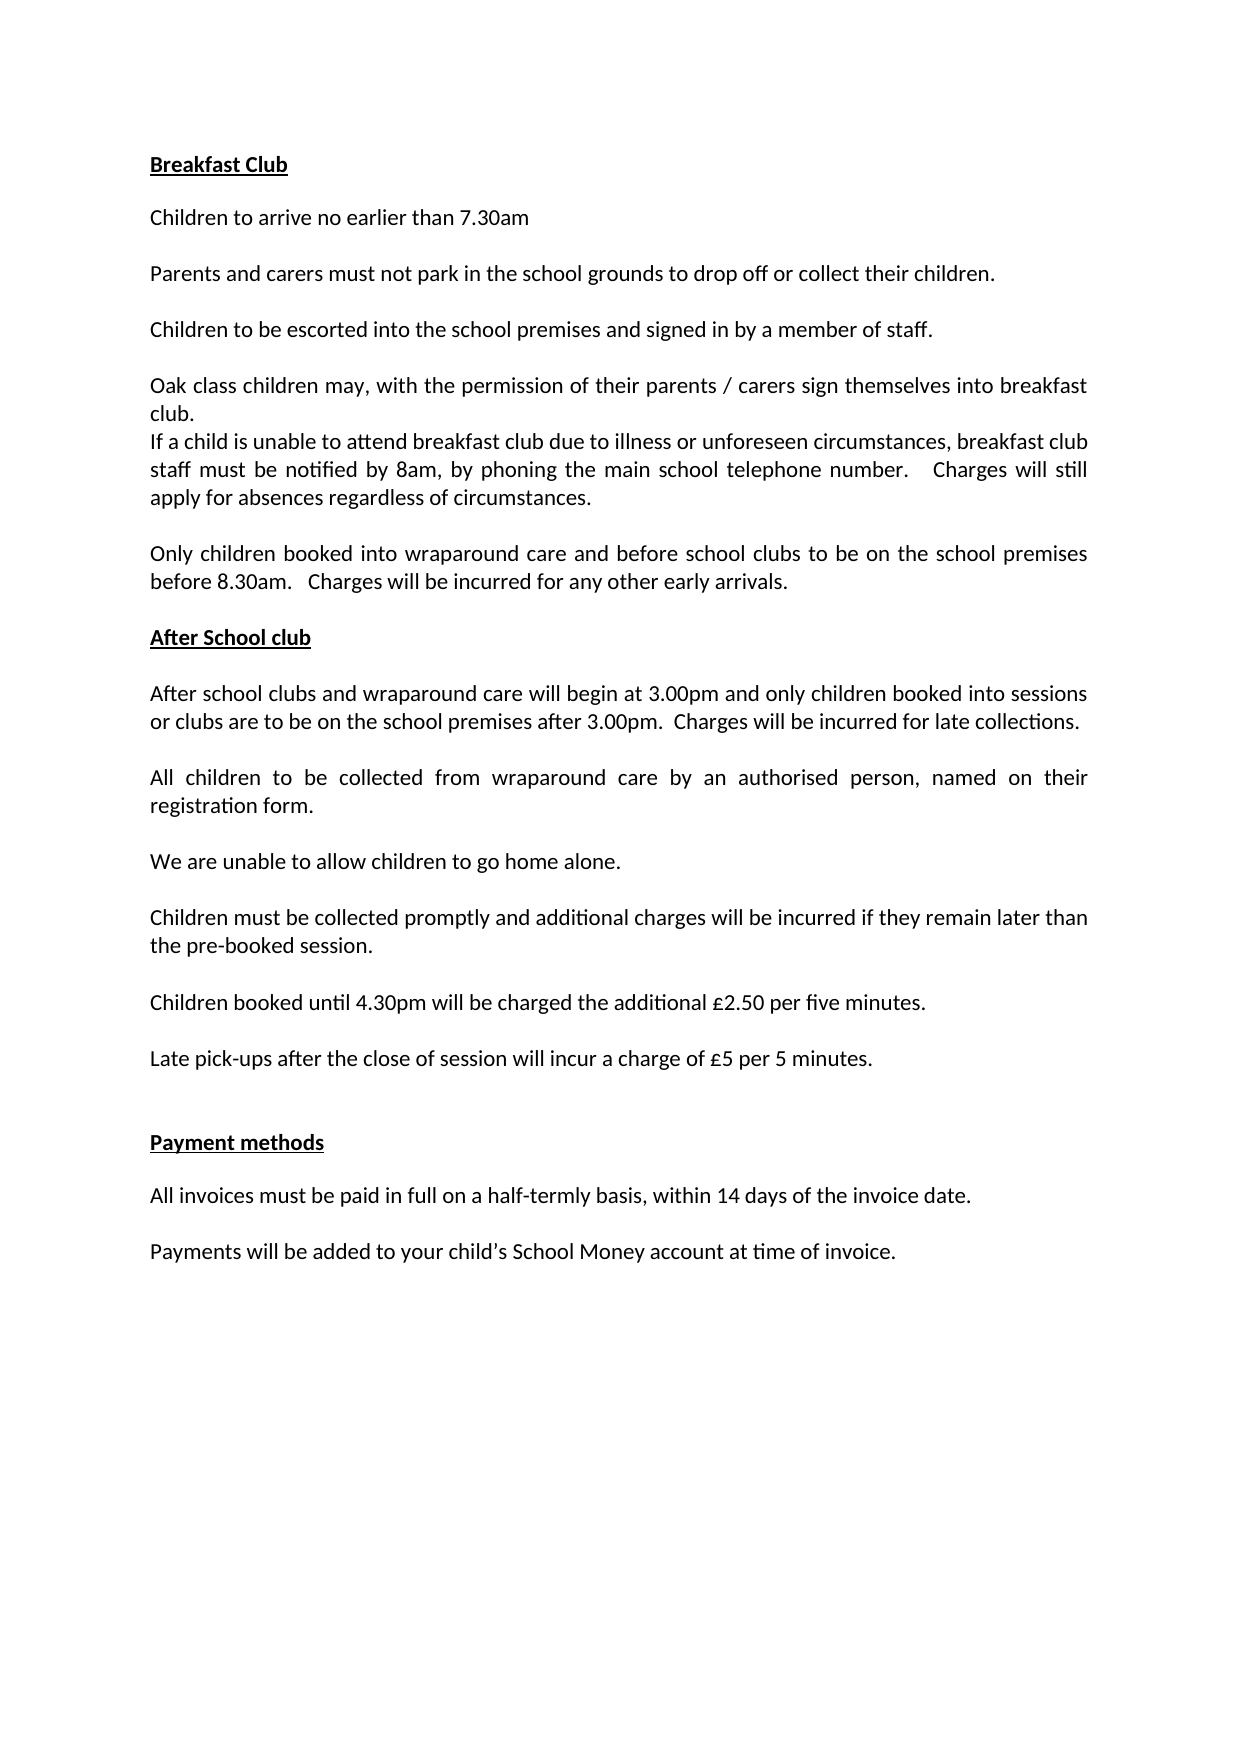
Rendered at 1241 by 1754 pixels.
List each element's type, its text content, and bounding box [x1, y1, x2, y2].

text All children to be collected from wraparound care by an authorised person, named on their registration form. [150, 763, 1090, 819]
text Only children booked into wraparound care and before school clubs to be on the school premises before 8.30am. Charges will be incurred for any other early arrivals. [150, 539, 1090, 595]
text Late pick-ups after the close of session will incur a charge of £5 per 5 minutes. [150, 1044, 1090, 1072]
text Oak class children may, with the permission of their parents / carers sign themselves into breakfast club. [150, 371, 1090, 427]
text Children to arrive no earlier than 7.30am [150, 203, 1090, 231]
text After school clubs and wraparound care will begin at 3.00pm and only children booked into sessions or clubs are to be on the school premises after 3.00pm. Charges will be incurred for late collections. [150, 679, 1090, 735]
text All invoices must be paid in full on a half-termly basis, within 14 days of the invoice date. [150, 1181, 1090, 1209]
text We are unable to allow children to go home alone. [150, 847, 1090, 876]
text Children to be escorted into the school premises and signed in by a member of staff. [150, 315, 1090, 343]
text Children must be collected promptly and additional charges will be incurred if they remain later than the pre-booked session. [150, 903, 1090, 959]
text After School club [150, 623, 1090, 651]
text Parents and carers must not park in the school grounds to drop off or collect their children. [150, 259, 1090, 287]
text If a child is unable to attend breakfast club due to illness or unforeseen circumstances, breakfast club staff must be notified by 8am, by phoning the main school telephone number. Charges will still apply for absences regardless of circumstances. [150, 427, 1090, 511]
text Payments will be added to your child’s School Money account at time of invoice. [150, 1237, 1090, 1265]
text Breakfast Club [150, 150, 1090, 178]
text Children booked until 4.30pm will be charged the additional £2.50 per five minutes. [150, 988, 1090, 1016]
text Payment methods [150, 1128, 1090, 1156]
